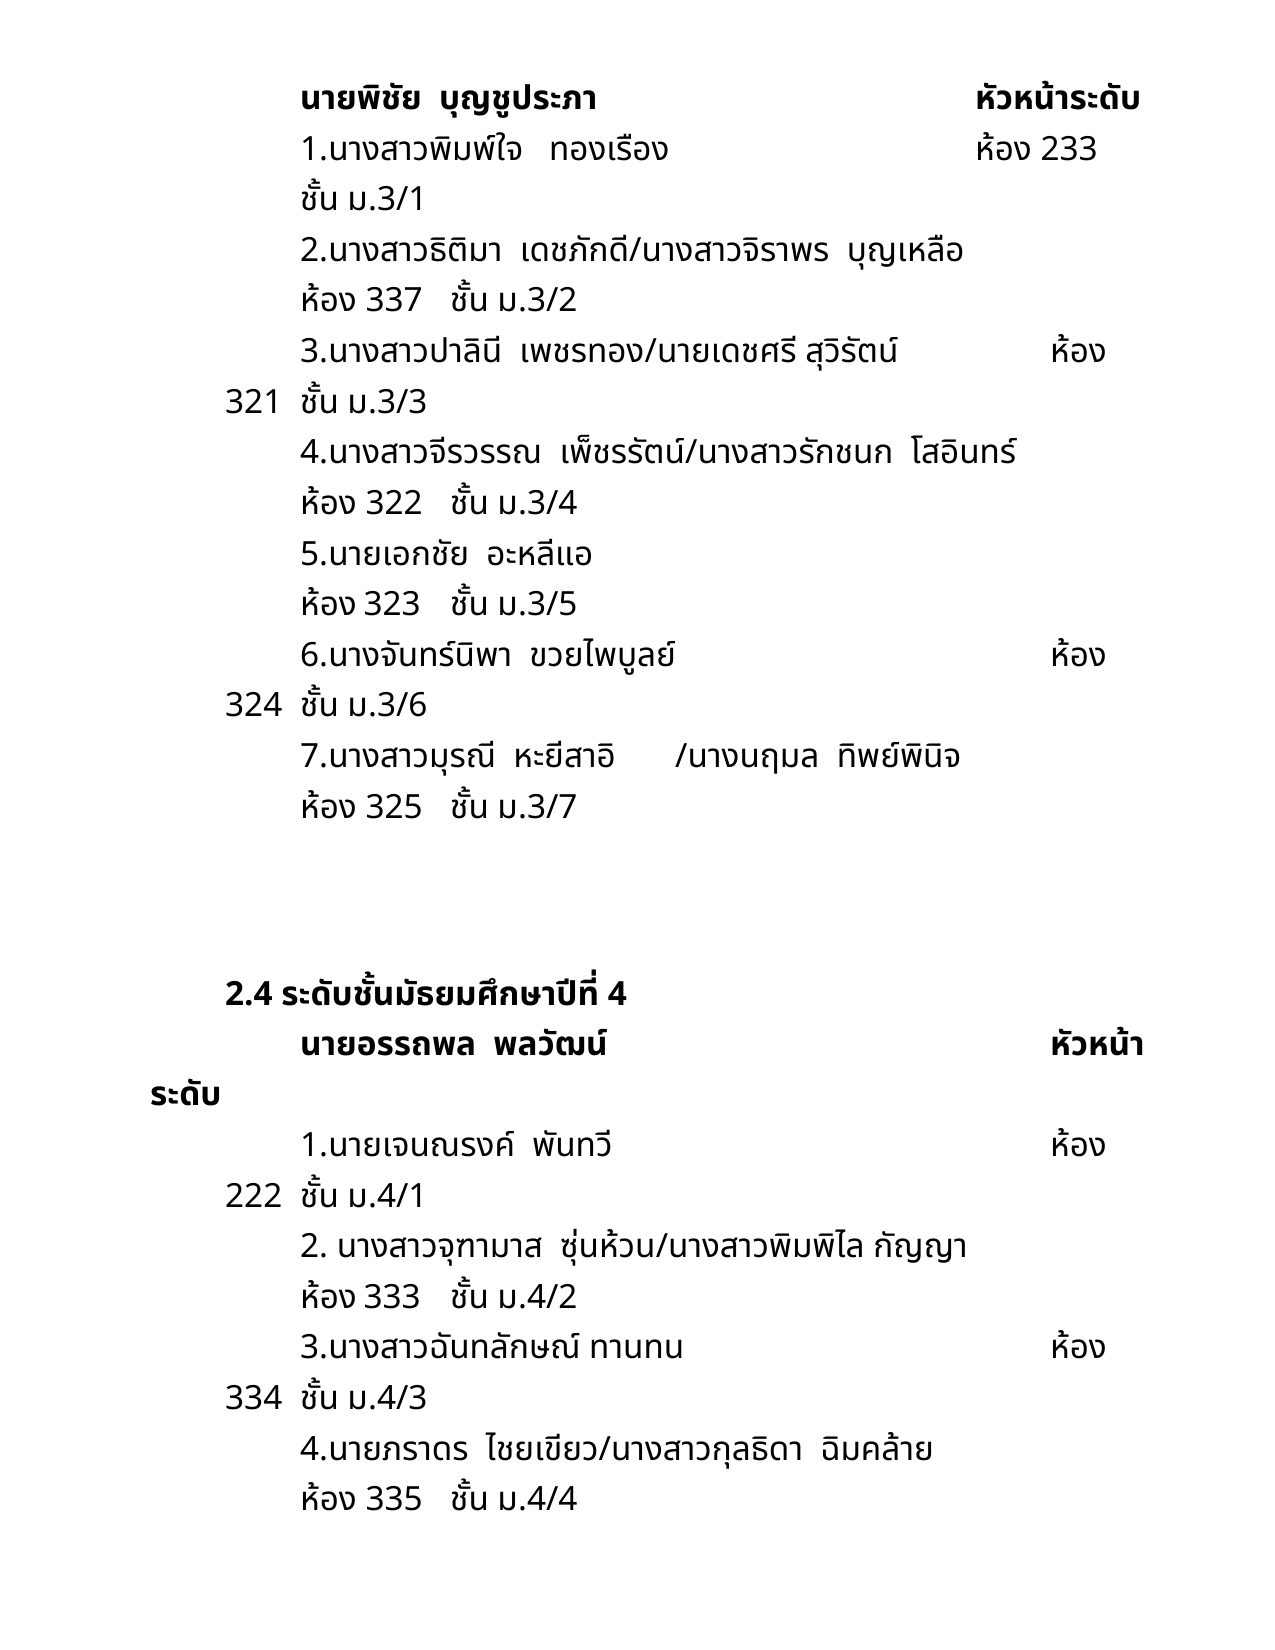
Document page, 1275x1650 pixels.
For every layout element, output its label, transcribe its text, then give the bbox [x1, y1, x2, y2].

text 2. นางสาวจุฑามาส ซุ่นห้วน/นางสาวพิมพิไล กัญญา ห้อง333 ชั้น ม.4/2 [225, 1222, 1152, 1323]
text 4.นายภราดร ไชยเขียว/นางสาวกุลธิดา ฉิมคล้าย ห้อง 335 ชั้น ม.4/4 [225, 1424, 1152, 1526]
text 6.นางจันทร์นิพา ขวยไพบูลย์ ห้อง 324 ชั้น ม.3/6 [225, 631, 1152, 732]
text 7.นางสาวมุรณี หะยีสาอิ /นางนฤมล ทิพย์พินิจ ห้อง 325 ชั้น ม.3/7 [225, 732, 1152, 833]
text 2.4 ระดับชั้นมัธยมศึกษาปีที่ 4 [150, 969, 1152, 1020]
text นายพิชัย บุญชูประภา หัวหน้าระดับ [150, 74, 1152, 124]
text 1.นายเจนณรงค์ พันทวี ห้อง 222 ชั้น ม.4/1 [225, 1121, 1152, 1222]
text 1.นางสาวพิมพ์ใจ ทองเรือง ห้อง 233 ชั้น ม.3/1 [225, 124, 1152, 226]
text 5.นายเอกชัย อะหลีแอ ห้อง323 ชั้น ม.3/5 [225, 529, 1152, 631]
text 3.นางสาวปาลินี เพชรทอง/นายเดชศรี สุวิรัตน์ ห้อง 321 ชั้น ม.3/3 [225, 327, 1152, 428]
text นายอรรถพล พลวัฒน์ หัวหน้าระดับ [150, 1020, 1152, 1121]
text 4.นางสาวจีรวรรณ เพ็ชรรัตน์/นางสาวรักชนก โสอินทร์ ห้อง 322 ชั้น ม.3/4 [225, 428, 1152, 529]
text 2.นางสาวธิติมา เดชภักดี/นางสาวจิราพร บุญเหลือ ห้อง 337 ชั้น ม.3/2 [225, 226, 1152, 327]
text 3.นางสาวฉันทลักษณ์ ทานทน ห้อง 334 ชั้น ม.4/3 [225, 1323, 1152, 1424]
